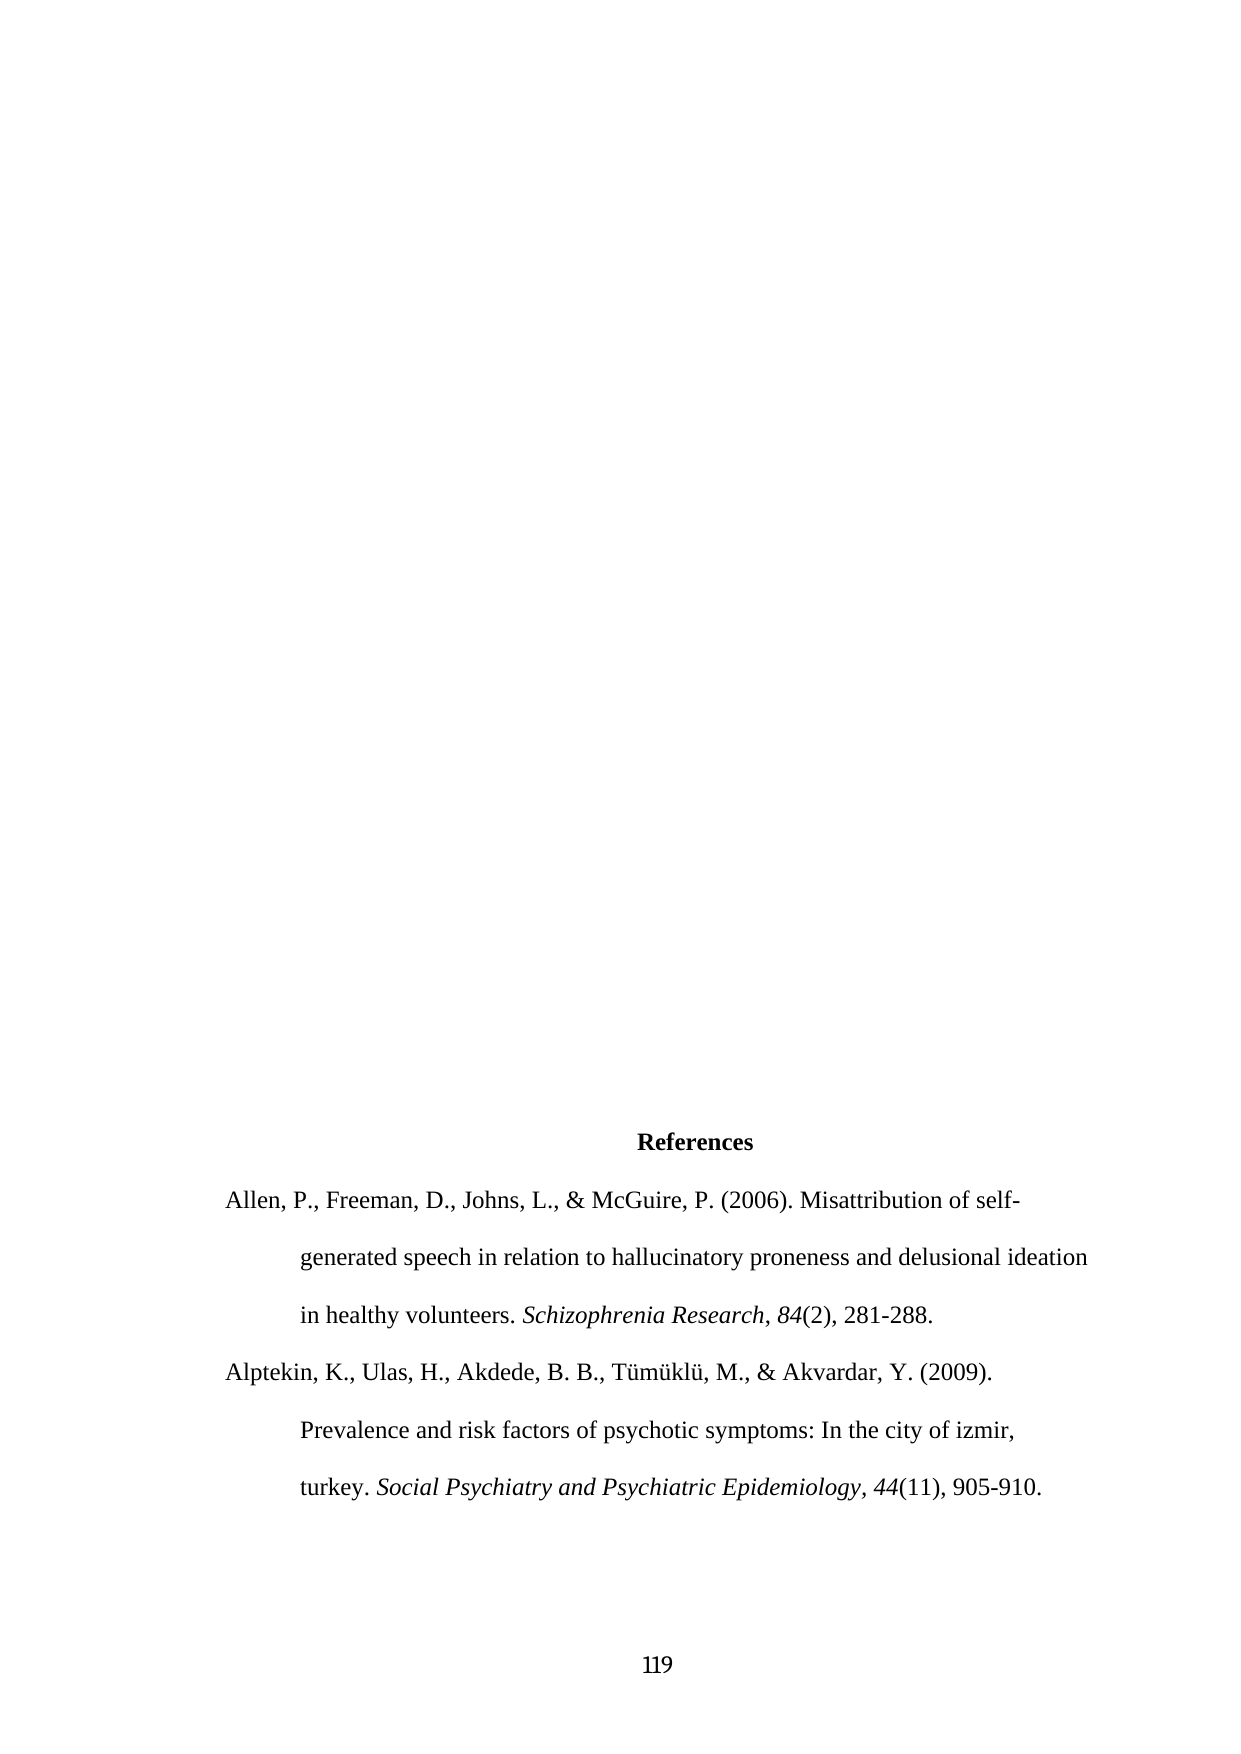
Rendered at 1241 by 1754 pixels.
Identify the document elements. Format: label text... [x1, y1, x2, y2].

text Allen, P., Freeman, D., Johns, L., & McGuire, P. (2006). Misattribution of self-generated speech in relation to hallucinatory proneness and delusional ideation in healthy volunteers. Schizophrenia Research, 84(2), 281-288. [225, 1185, 1090, 1329]
text Alptekin, K., Ulas, H., Akdede, B. B., Tümüklü, M., & Akvardar, Y. (2009). Prevalence and risk factors of psychotic symptoms: In the city of izmir, turkey. Social Psychiatry and Psychiatric Epidemiology, 44(11), 905-910. [225, 1357, 1090, 1501]
text References [225, 1127, 1090, 1156]
